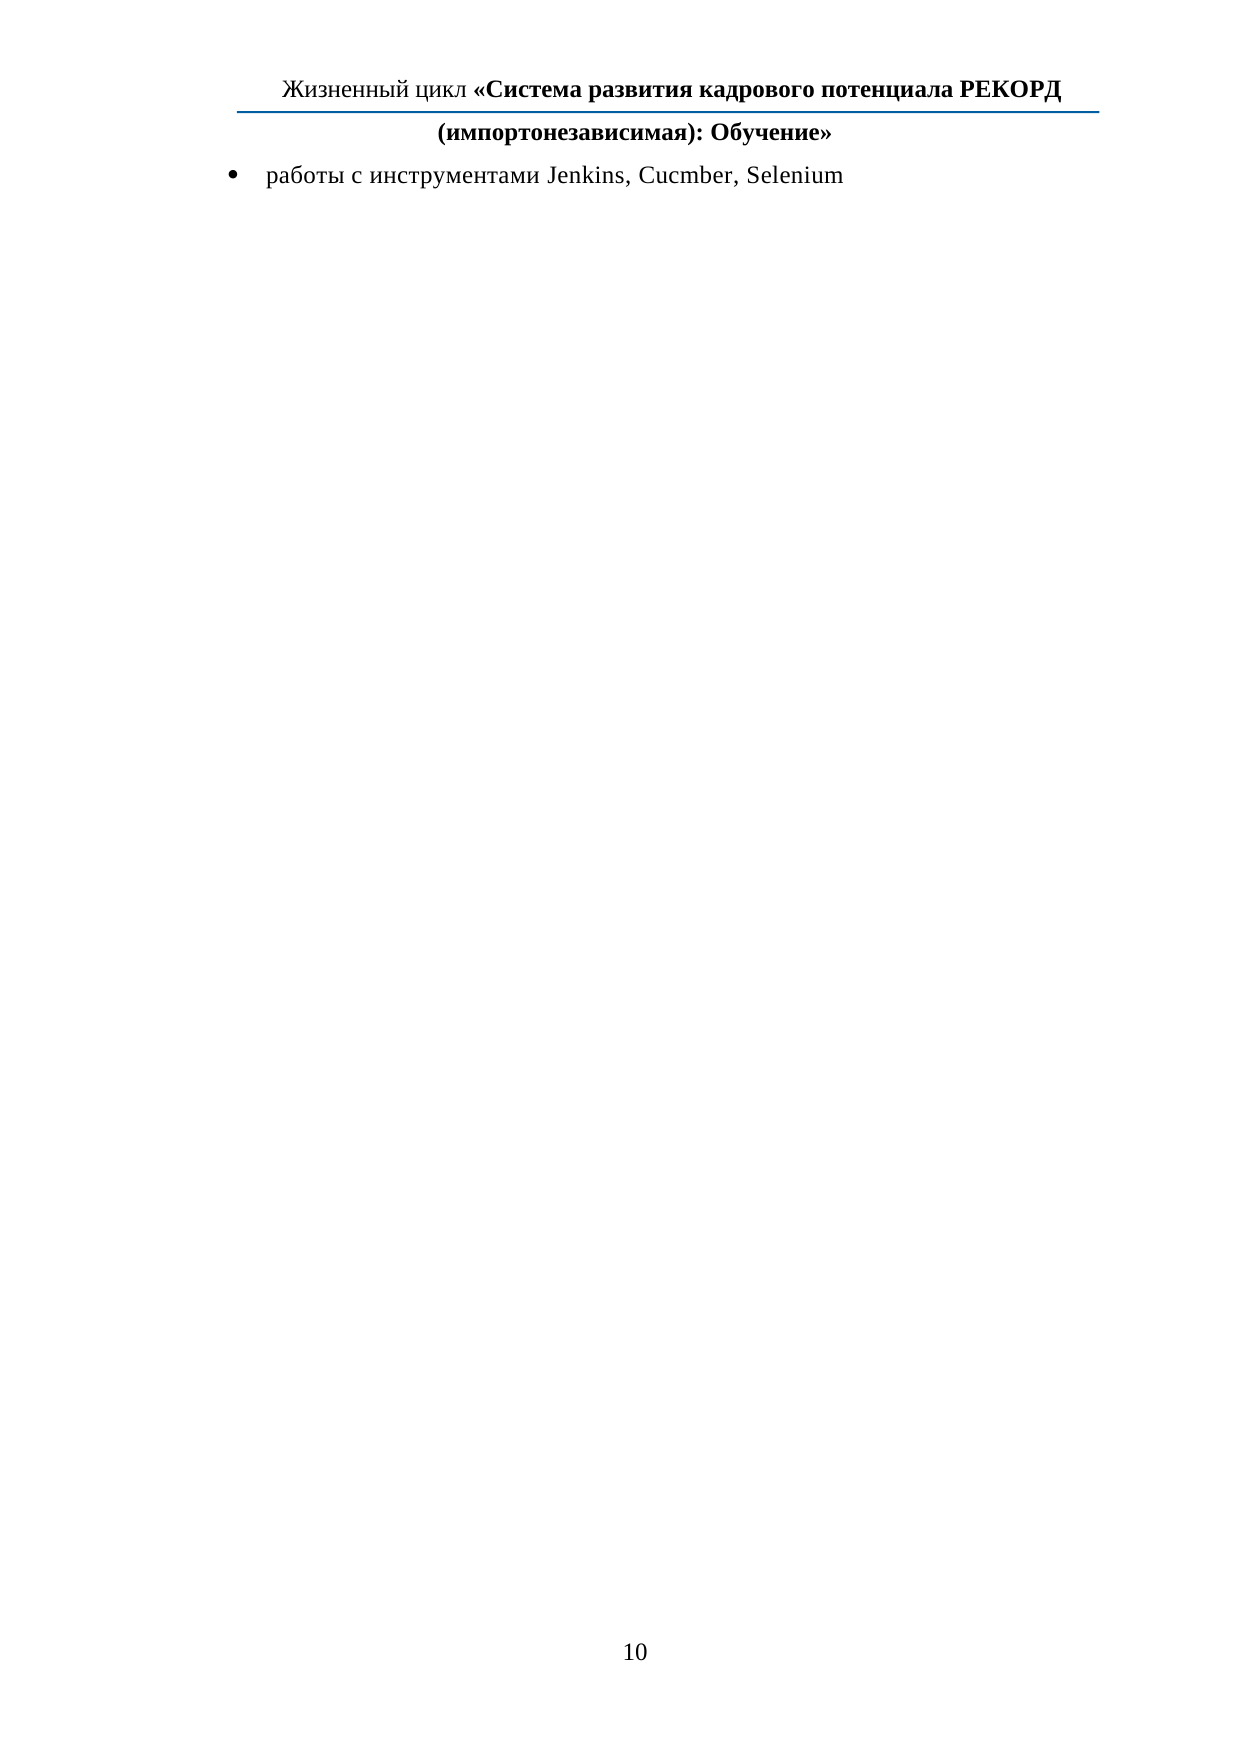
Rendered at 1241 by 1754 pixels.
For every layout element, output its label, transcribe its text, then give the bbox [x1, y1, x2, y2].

text работы с инструментами Jenkins, Cucmber, Selenium [228, 160, 1152, 189]
